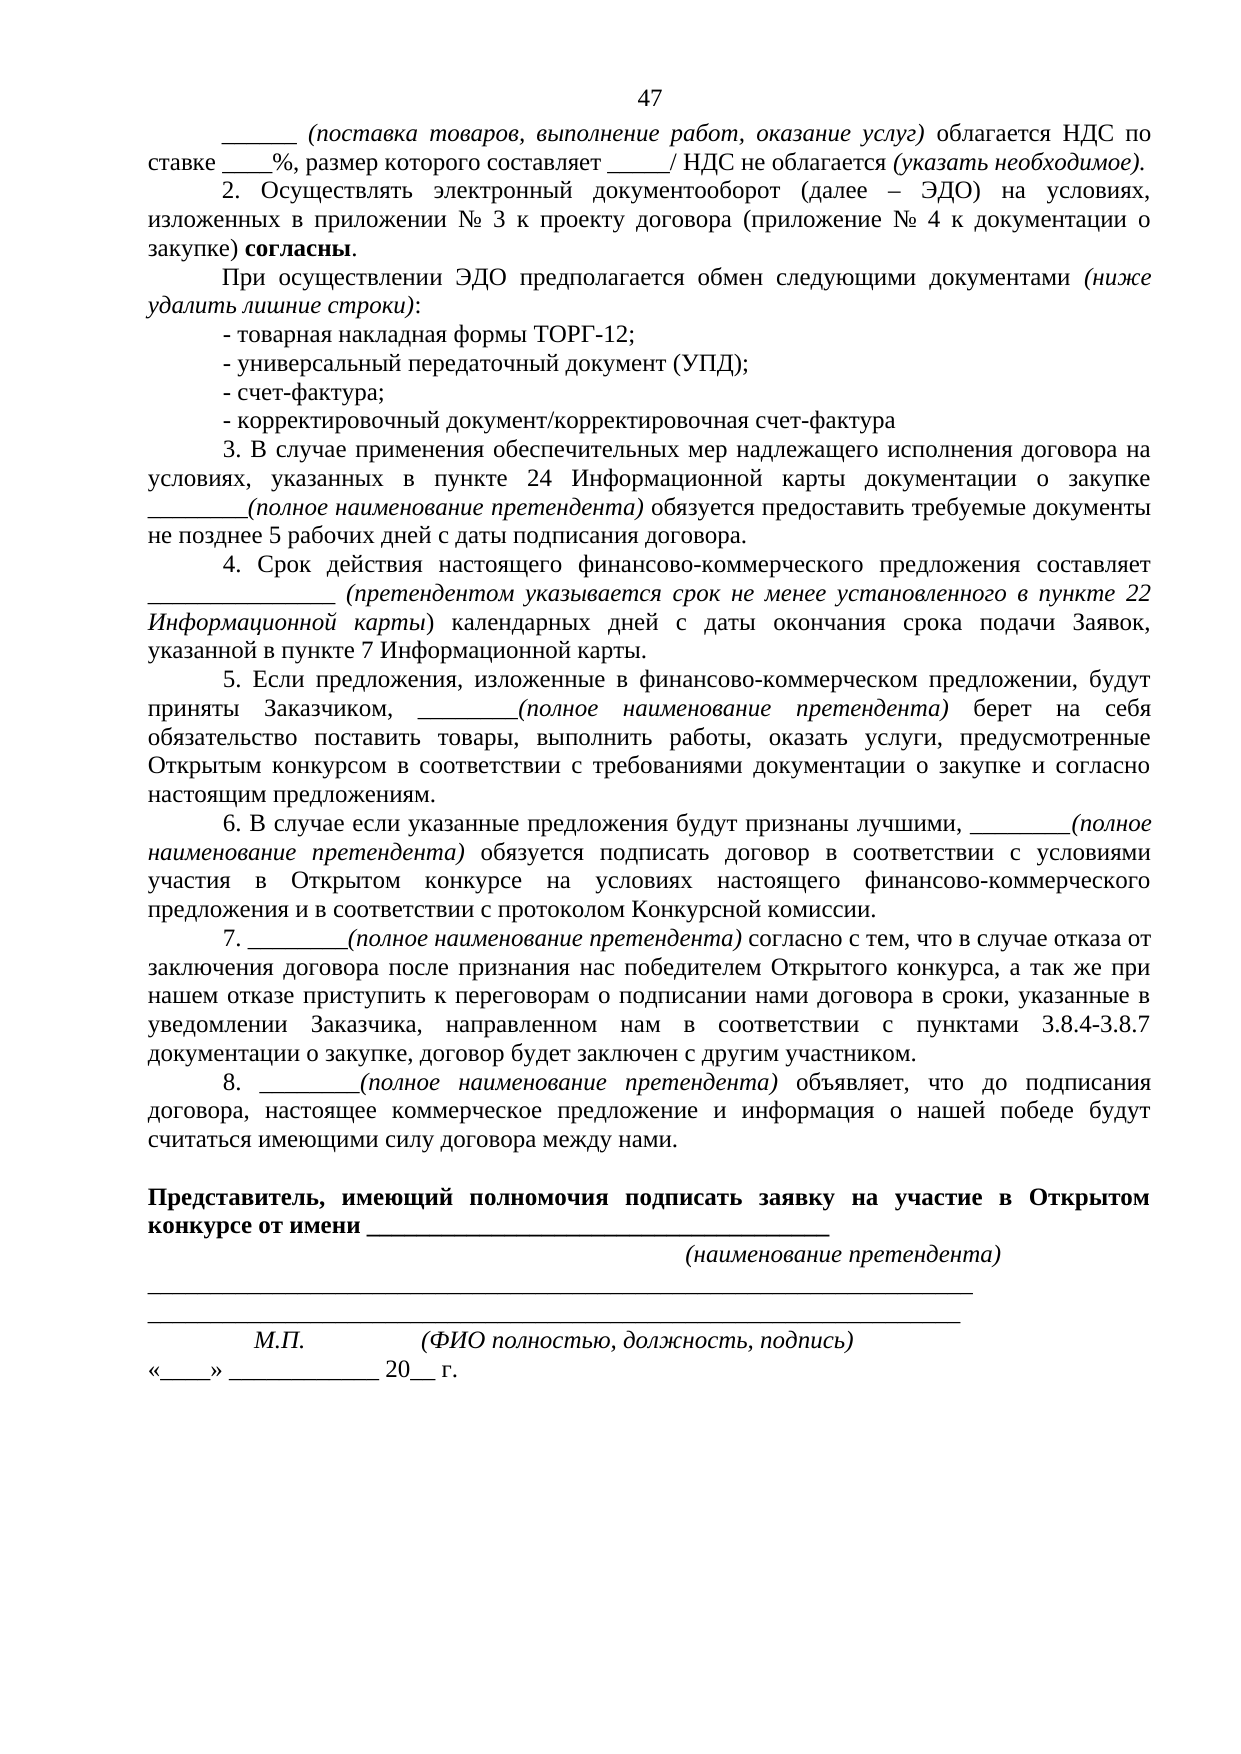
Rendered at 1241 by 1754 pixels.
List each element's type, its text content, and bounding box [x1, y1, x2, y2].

text 6. В случае если указанные предложения будут признаны лучшими, ________(полное наименование претендента) обязуется подписать договор в соответствии с условиями участия в Открытом конкурсе на условиях настоящего финансово-коммерческого предложения и в соответствии с протоколом Конкурсной комиссии. [148, 808, 1152, 923]
text - счет-фактура; [148, 377, 1152, 406]
text ______ (поставка товаров, выполнение работ, оказание услуг) облагается НДС по ставке ____%, размер которого составляет _____/ НДС не облагается (указать необходимое). [148, 118, 1152, 176]
text - корректировочный документ/корректировочная счет-фактура [148, 406, 1152, 434]
text (наименование претендента) [148, 1239, 1152, 1268]
text 4. Срок действия настоящего финансово-коммерческого предложения составляет _______________ (претендентом указывается срок не менее установленного в пункте 22 Информационной карты) календарных дней с даты окончания срока подачи Заявок, указанной в пункте 7 Информационной карты. [148, 549, 1152, 664]
text __________________________________________________________________ [148, 1268, 1152, 1297]
text «____» ____________ 20__ г. [148, 1354, 1152, 1383]
text 2. Осуществлять электронный документооборот (далее – ЭДО) на условиях, изложенных в приложении № 3 к проекту договора (приложение № 4 к документации о закупке) согласны. [148, 176, 1152, 262]
text М.П. (ФИО полностью, должность, подпись) [148, 1326, 1152, 1354]
text _________________________________________________________________ [148, 1297, 1152, 1326]
text 5. Если предложения, изложенные в финансово-коммерческом предложении, будут приняты Заказчиком, ________(полное наименование претендента) берет на себя обязательство поставить товары, выполнить работы, оказать услуги, предусмотренные Открытым конкурсом в соответствии с требованиями документации о закупке и согласно настоящим предложениям. [148, 664, 1152, 808]
text Представитель, имеющий полномочия подписать заявку на участие в Открытом конкурсе от имени _____________________________________ [148, 1182, 1152, 1239]
text 8. ________(полное наименование претендента) объявляет, что до подписания договора, настоящее коммерческое предложение и информация о нашей победе будут считаться имеющими силу договора между нами. [148, 1067, 1152, 1153]
text - универсальный передаточный документ (УПД); [148, 348, 1152, 377]
text 3. В случае применения обеспечительных мер надлежащего исполнения договора на условиях, указанных в пункте 24 Информационной карты документации о закупке ________(полное наименование претендента) обязуется предоставить требуемые документы не позднее 5 рабочих дней с даты подписания договора. [148, 434, 1152, 549]
text - товарная накладная формы ТОРГ-12; [148, 319, 1152, 348]
text 7. ________(полное наименование претендента) согласно с тем, что в случае отказа от заключения договора после признания нас победителем Открытого конкурса, а так же при нашем отказе приступить к переговорам о подписании нами договора в сроки, указанные в уведомлении Заказчика, направленном нам в соответствии с пунктами 3.8.4-3.8.7 документации о закупке, договор будет заключен с другим участником. [148, 923, 1152, 1067]
text При осуществлении ЭДО предполагается обмен следующими документами (ниже удалить лишние строки): [148, 262, 1152, 319]
